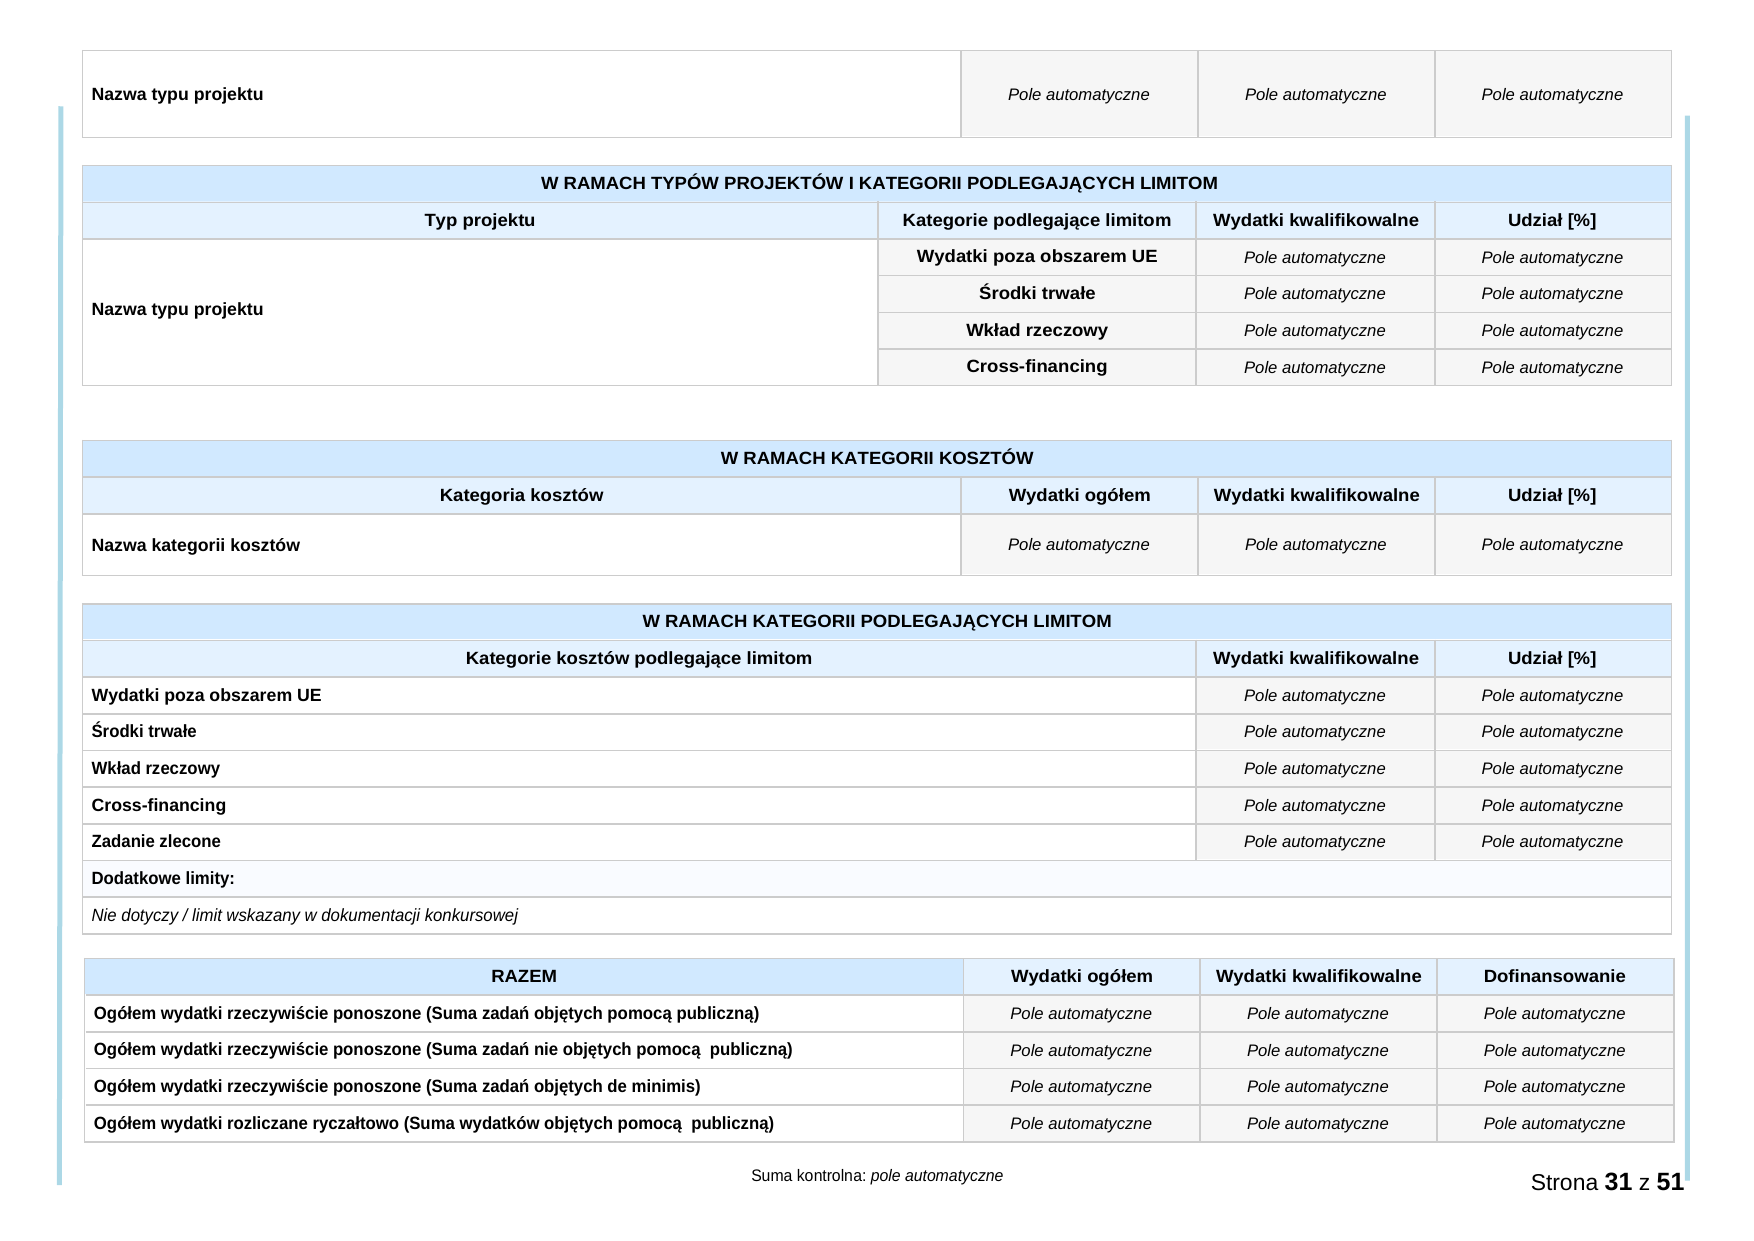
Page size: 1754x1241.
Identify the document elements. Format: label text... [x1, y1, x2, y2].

table_cell Pole automatyczne [962, 51, 1197, 136]
table_cell Wkład rzeczowy [83, 751, 1195, 786]
table_cell Środki trwałe [83, 715, 1195, 749]
table_cell Pole automatyczne [1436, 240, 1671, 275]
table_cell Pole automatyczne [1438, 1069, 1673, 1104]
table_cell Pole automatyczne [1197, 313, 1434, 348]
table_cell Kategorie podlegające limitom [879, 203, 1195, 238]
table_cell Ogółem wydatki rozliczane ryczałtowo (Suma wydatków objętych pomocą publiczną) [85, 1105, 963, 1141]
table_cell Pole automatyczne [1436, 715, 1671, 749]
table_cell Pole automatyczne [1197, 715, 1434, 749]
table_cell Pole automatyczne [1197, 240, 1434, 275]
table_cell Pole automatyczne [1438, 1033, 1673, 1068]
table_cell Ogółem wydatki rzeczywiście ponoszone (Suma zadań objętych de minimis) [85, 1069, 963, 1104]
table_header W RAMACH KATEGORII PODLEGAJĄCYCH LIMITOM [83, 605, 1671, 639]
table_cell Nazwa typu projektu [83, 51, 960, 136]
table_cell Pole automatyczne [1201, 1106, 1436, 1141]
table_cell Zadanie zlecone [83, 825, 1195, 859]
table_header Wydatki ogółem [964, 959, 1199, 994]
table_cell Pole automatyczne [1201, 1069, 1436, 1104]
table_cell Pole automatyczne [1201, 1033, 1436, 1068]
table_cell Pole automatyczne [1438, 1106, 1673, 1141]
table_cell Pole automatyczne [1197, 788, 1434, 823]
table_cell Nazwa typu projektu [83, 240, 877, 385]
table_cell Udział [%] [1436, 478, 1671, 513]
table_cell Pole automatyczne [1436, 678, 1671, 713]
table_header Wydatki kwalifikowalne [1201, 959, 1436, 994]
table_header W RAMACH TYPÓW PROJEKTÓW I KATEGORII PODLEGAJĄCYCH LIMITOM [83, 166, 1671, 201]
table_cell Pole automatyczne [962, 515, 1197, 574]
table_cell Nie dotyczy / limit wskazany w dokumentacji konkursowej [83, 898, 1671, 933]
table_cell Pole automatyczne [1436, 751, 1671, 786]
table_cell Pole automatyczne [1197, 825, 1434, 859]
table_header Dofinansowanie [1438, 959, 1673, 994]
table_cell Pole automatyczne [1436, 825, 1671, 859]
table_cell Pole automatyczne [1197, 678, 1434, 713]
table_cell Pole automatyczne [1201, 996, 1436, 1031]
table_cell Pole automatyczne [1199, 51, 1434, 136]
table_cell Wydatki poza obszarem UE [83, 678, 1195, 713]
table_cell Wydatki ogółem [962, 478, 1197, 513]
table_header RAZEM [85, 959, 963, 994]
table_cell Pole automatyczne [1197, 751, 1434, 786]
table_cell Wkład rzeczowy [879, 313, 1195, 348]
table_cell Pole automatyczne [1436, 515, 1671, 574]
table_cell Nazwa kategorii kosztów [83, 515, 960, 574]
table_cell Typ projektu [83, 203, 877, 238]
table_cell Udział [%] [1436, 203, 1671, 238]
table_cell Pole automatyczne [964, 1106, 1199, 1141]
table_cell Kategoria kosztów [83, 478, 960, 513]
table_cell Cross-financing [879, 350, 1195, 385]
table_cell Pole automatyczne [964, 1033, 1199, 1068]
table_cell Pole automatyczne [964, 996, 1199, 1031]
table_cell Pole automatyczne [1436, 51, 1671, 136]
table_cell Środki trwałe [879, 276, 1195, 311]
table_cell Pole automatyczne [1199, 515, 1434, 574]
table_cell Wydatki kwalifikowalne [1199, 478, 1434, 513]
table_cell Ogółem wydatki rzeczywiście ponoszone (Suma zadań objętych pomocą publiczną) [85, 995, 963, 1031]
table_cell Pole automatyczne [1197, 276, 1434, 311]
table_cell Kategorie kosztów podlegające limitom [83, 641, 1195, 676]
table_cell Pole automatyczne [1436, 350, 1671, 385]
table_cell Wydatki kwalifikowalne [1197, 203, 1434, 238]
table_cell Pole automatyczne [964, 1069, 1199, 1104]
table_cell Ogółem wydatki rzeczywiście ponoszone (Suma zadań nie objętych pomocą publiczną) [85, 1032, 963, 1068]
table_cell Dodatkowe limity: [83, 861, 1671, 896]
table_cell Pole automatyczne [1436, 276, 1671, 311]
table_header W RAMACH KATEGORII KOSZTÓW [83, 441, 1671, 476]
table_cell Pole automatyczne [1436, 788, 1671, 823]
table_cell Udział [%] [1436, 641, 1671, 676]
table_cell Pole automatyczne [1197, 350, 1434, 385]
table_cell Pole automatyczne [1436, 313, 1671, 348]
table_cell Pole automatyczne [1438, 996, 1673, 1031]
table_cell Wydatki kwalifikowalne [1197, 641, 1434, 676]
table_cell Wydatki poza obszarem UE [879, 240, 1195, 275]
table_cell Cross-financing [83, 788, 1195, 823]
